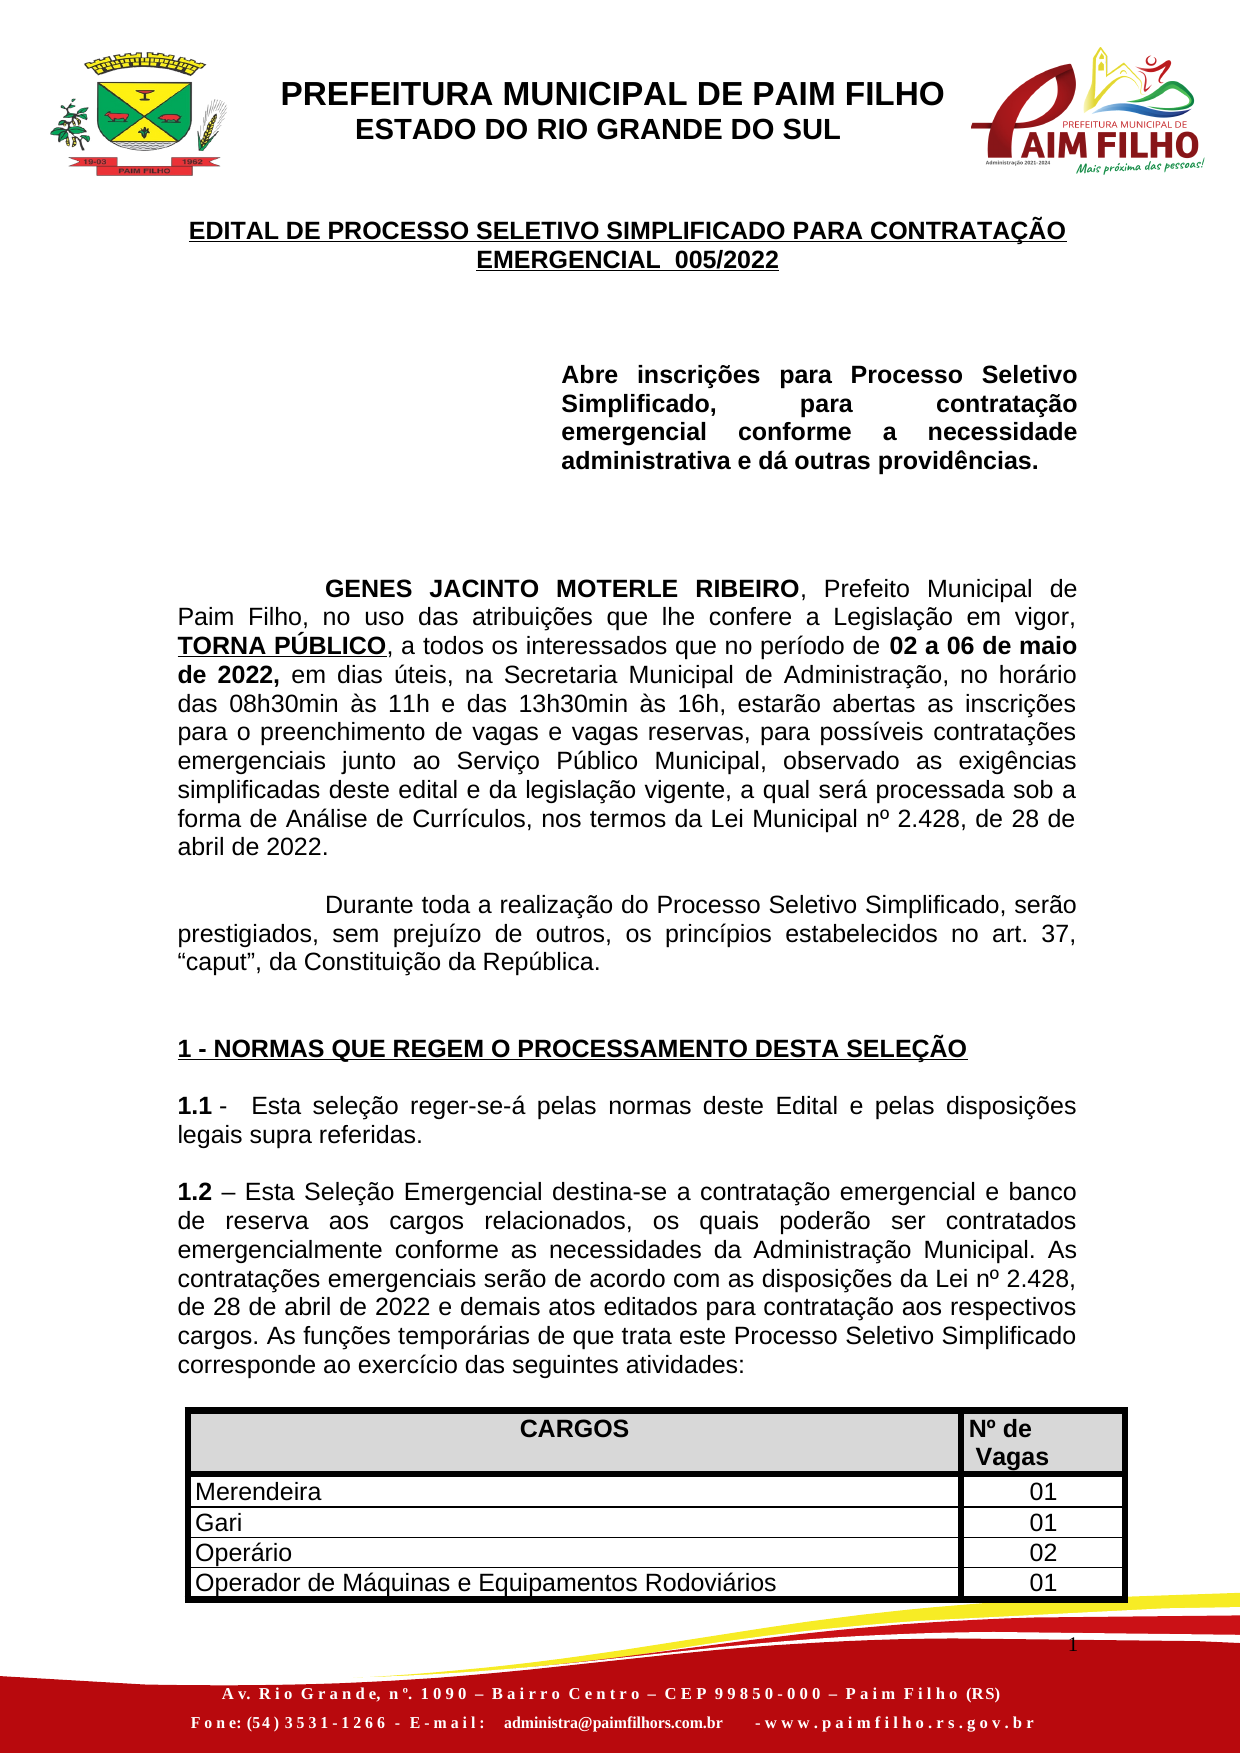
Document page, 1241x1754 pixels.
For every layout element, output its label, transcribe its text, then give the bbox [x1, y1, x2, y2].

text 1.2 – Esta Seleção Emergencial destina-se a contratação emergencial e banco de reserva aos cargos relacionados, os quais poderão ser contratados emergencialmente conforme as necessidades da Administração Municipal. As contratações emergenciais serão de acordo com as disposições da Lei nº 2.428, de 28 de abril de 2022 e demais atos editados para contratação aos respectivos cargos. As funções temporárias de que trata este Processo Seletivo Simplificado corresponde ao exercício das seguintes atividades: [177, 1177, 1078, 1378]
table_cell Merendeira [191, 1477, 958, 1506]
table_cell 01 [964, 1508, 1122, 1537]
text 1 - NORMAS QUE REGEM O PROCESSAMENTO DESTA SELEÇÃO [177, 1033, 1078, 1062]
picture [971, 47, 1205, 175]
text 1.1 - Esta seleção reger-se-á pelas normas deste Edital e pelas disposições legais supra referidas. [177, 1091, 1078, 1148]
table_header CARGOS [191, 1414, 958, 1471]
table_cell Operador de Máquinas e Equipamentos Rodoviários [191, 1568, 958, 1596]
text Abre inscrições para Processo Seletivo Simplificado, para contratação emergencial conforme a necessidade administrativa e dá outras providências. [561, 360, 1078, 475]
text Durante toda a realização do Processo Seletivo Simplificado, serão prestigiados, sem prejuízo de outros, os princípios estabelecidos no art. 37, “caput”, da Constituição da República. [177, 890, 1078, 976]
text GENES JACINTO MOTERLE RIBEIRO, Prefeito Municipal de Paim Filho, no uso das atribuições que lhe confere a Legislação em vigor, TORNA PÚBLICO, a todos os interessados que no período de 02 a 06 de maio de 2022, em dias úteis, na Secretaria Municipal de Administração, no horário das 08h30min às 11h e das 13h30min às 16h, estarão abertas as inscrições para o preenchimento de vagas e vagas reservas, para possíveis contratações emergenciais junto ao Serviço Público Municipal, observado as exigências simplificadas deste edital e da legislação vigente, a qual será processada sob a forma de Análise de Currículos, nos termos da Lei Municipal nº 2.428, de 28 de abril de 2022. [177, 573, 1078, 861]
text EDITAL DE PROCESSO SELETIVO SIMPLIFICADO PARA CONTRATAÇÃO EMERGENCIAL 005/2022 [177, 216, 1078, 273]
table_cell 02 [964, 1538, 1122, 1567]
picture [48, 46, 232, 182]
table_cell 01 [964, 1568, 1122, 1596]
table_cell Gari [191, 1508, 958, 1537]
table_cell 01 [964, 1477, 1122, 1506]
table_cell Operário [191, 1538, 958, 1567]
table_header Nº de Vagas [964, 1414, 1122, 1471]
